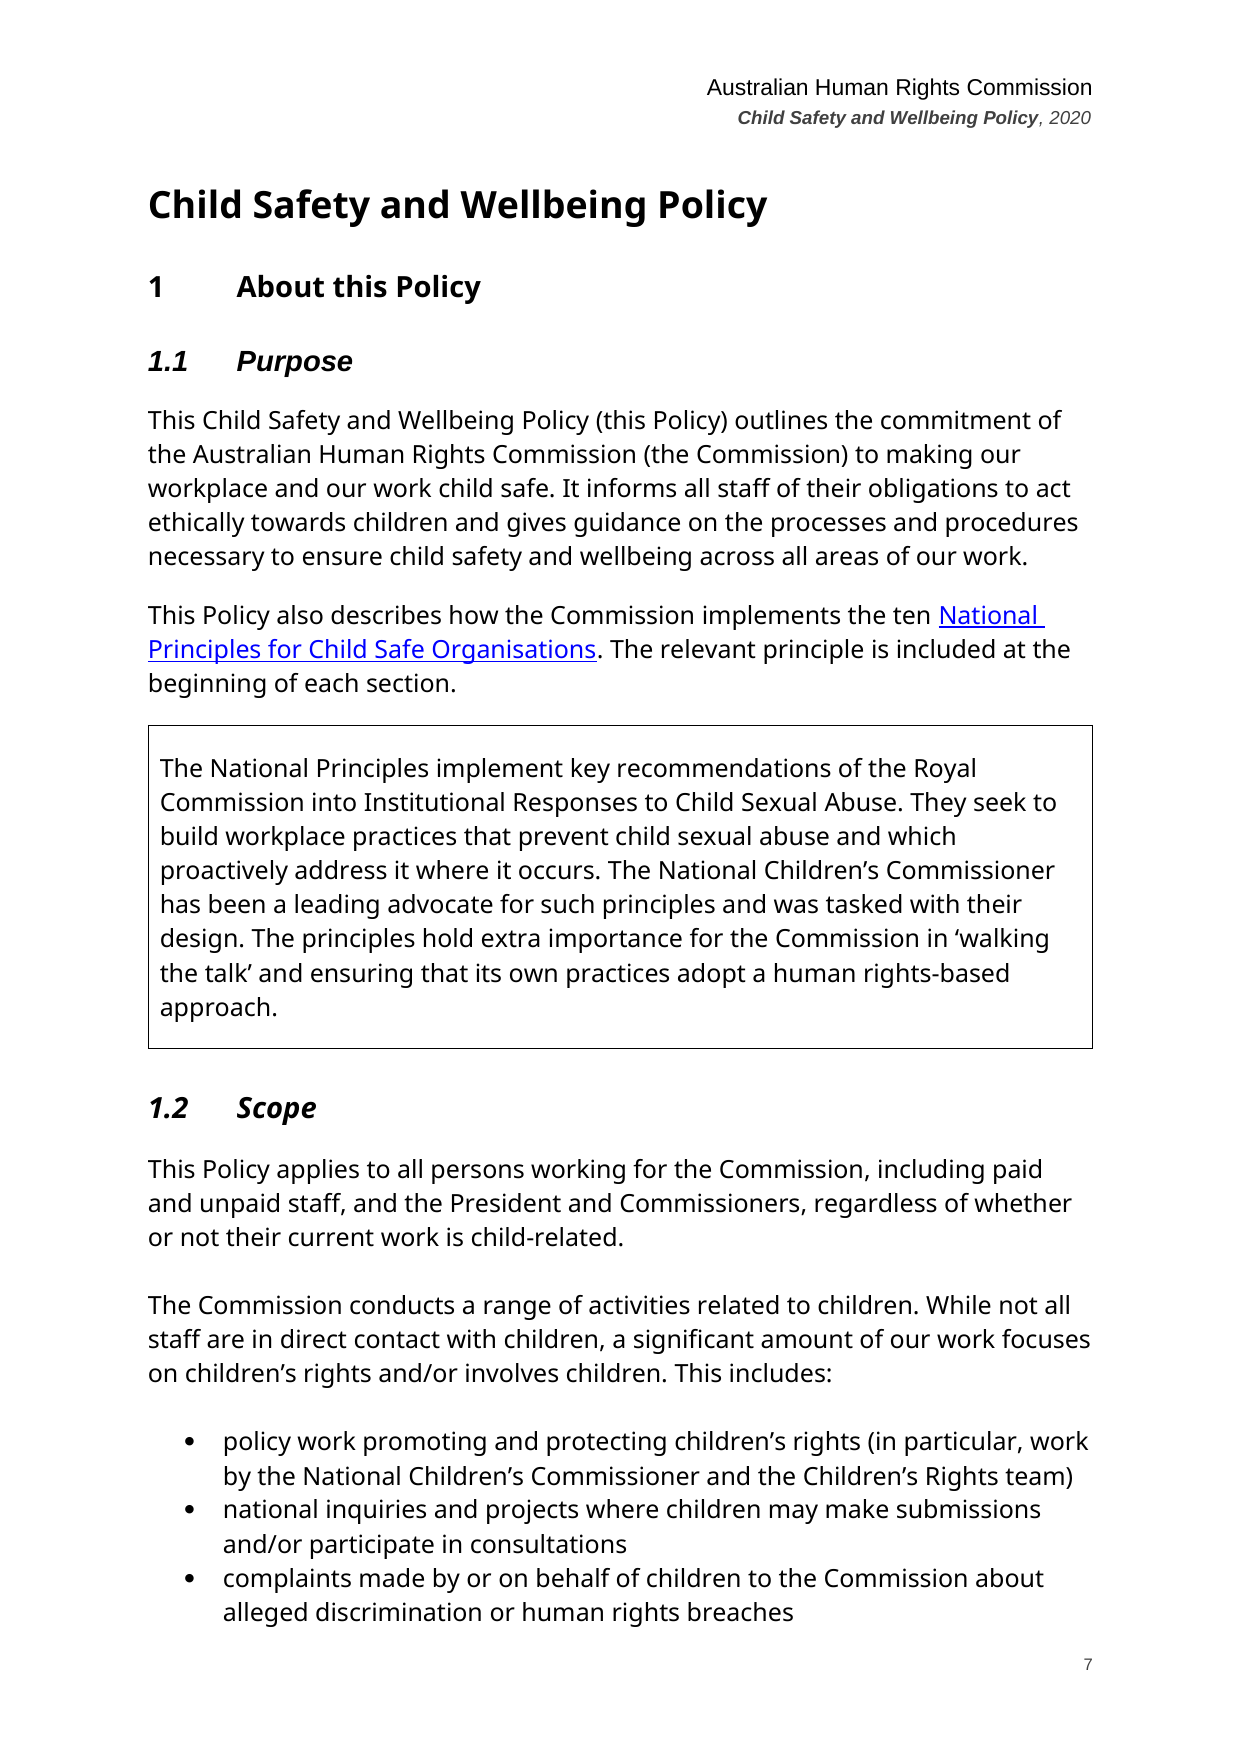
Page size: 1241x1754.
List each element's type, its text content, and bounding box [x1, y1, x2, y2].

list policy work promoting and protecting children’s rights (in particular, work by the National Children’s Commissioner and the Children’s Rights team) [185, 1424, 1092, 1492]
text This Child Safety and Wellbeing Policy (this Policy) outlines the commitment of the Australian Human Rights Commission (the Commission) to making our workplace and our work child safe. It informs all staff of their obligations to act ethically towards children and gives guidance on the processes and procedures necessary to ensure child safety and wellbeing across all areas of our work. [148, 402, 1092, 573]
text The Commission conducts a range of activities related to children. While not all staff are in direct contact with children, a significant amount of our work focuses on children’s rights and/or involves children. This includes: [148, 1288, 1092, 1390]
text This Policy applies to all persons working for the Commission, including paid and unpaid staff, and the President and Commissioners, regardless of whether or not their current work is child-related. [148, 1152, 1092, 1254]
list national inquiries and projects where children may make submissions and/or participate in consultations [185, 1492, 1092, 1560]
table_header The National Principles implement key recommendations of the Royal Commission into Institutional Responses to Child Sexual Abuse. They seek to build workplace practices that prevent child sexual abuse and which proactively address it where it occurs. The National Children’s Commissioner has been a leading advocate for such principles and was tasked with their design. The principles hold extra importance for the Commission in ‘walking the talk’ and ensuring that its own practices adopt a human rights-based approach. [149, 726, 1092, 1048]
subtitle Scope [148, 1087, 1092, 1127]
subtitle Purpose [148, 344, 1092, 377]
text Child Safety and Wellbeing Policy [148, 178, 1092, 229]
text This Policy also describes how the Commission implements the ten National Principles for Child Safe Organisations. The relevant principle is included at the beginning of each section. [148, 598, 1092, 700]
subtitle About this Policy [148, 267, 1092, 306]
list complaints made by or on behalf of children to the Commission about alleged discrimination or human rights breaches [185, 1560, 1092, 1628]
